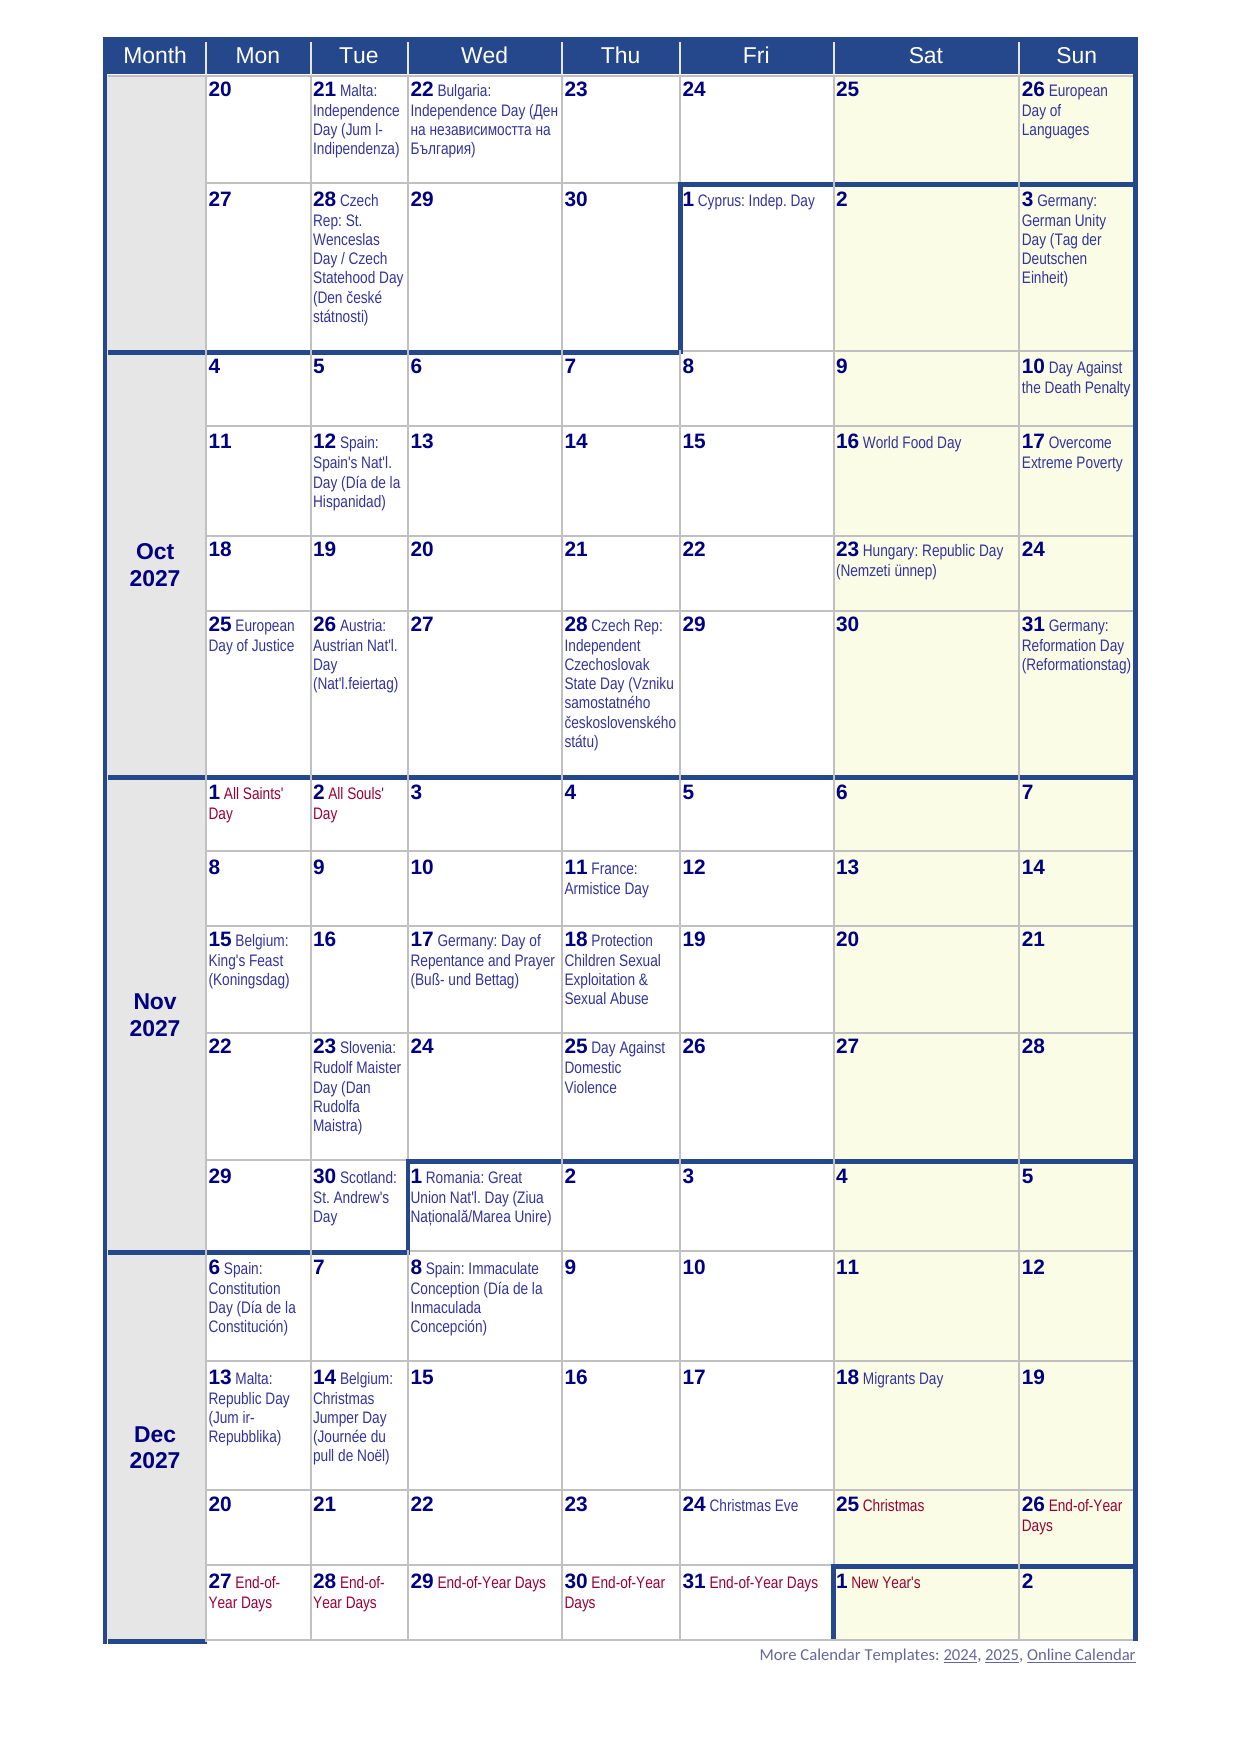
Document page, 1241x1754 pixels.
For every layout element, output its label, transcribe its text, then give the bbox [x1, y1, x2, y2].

table_cell Oct 2027 [107, 351, 205, 775]
table_header Fri [681, 42, 833, 74]
table_cell 6 Spain: Constitution Day (Día de la Constitución) [207, 1255, 310, 1360]
table_cell 28 Czech Rep: Independent Czechoslovak State Day (Vzniku samostatného československého státu) [563, 612, 679, 775]
table_cell 7 [563, 355, 679, 425]
table_header Tue [312, 42, 407, 74]
table_cell 30 End-of-Year Days [563, 1566, 679, 1639]
table_cell 25 Day Against Domestic Violence [563, 1034, 679, 1159]
table_cell 16 World Food Day [835, 427, 1018, 535]
table_cell 27 [409, 612, 561, 775]
table_cell 30 [835, 612, 1018, 775]
table_cell 4 [835, 1164, 1018, 1250]
table_cell 4 [563, 780, 679, 850]
table_cell 26 [681, 1034, 833, 1159]
table_cell 22 Bulgaria: Independence Day (Ден на независимостта на България) [409, 77, 561, 182]
table_cell 8 [207, 852, 310, 925]
table_cell 29 End-of-Year Days [409, 1566, 561, 1639]
table_cell 21 [563, 537, 679, 610]
table_cell 26 Austria: Austrian Nat'l. Day (Nat'l.feiertag) [312, 612, 407, 775]
table_cell 7 [1020, 780, 1133, 850]
table_cell 13 Malta: Republic Day (Jum ir-Repubblika) [207, 1362, 310, 1489]
table_cell Dec 2027 [107, 1251, 205, 1639]
table_cell 29 [207, 1161, 310, 1250]
table_header Month [107, 42, 205, 74]
table_cell 18 [207, 537, 310, 610]
table_cell 17 Germany: Day of Repentance and Prayer (Buß- und Bettag) [409, 927, 561, 1032]
table_cell 22 [681, 537, 833, 610]
table_cell 15 Belgium: King's Feast (Koningsdag) [207, 927, 310, 1032]
table_cell 27 End-of-Year Days [207, 1566, 310, 1639]
table_cell 28 Czech Rep: St. Wenceslas Day / Czech Statehood Day (Den české státnosti) [312, 184, 407, 350]
table_cell 17 Overcome Extreme Poverty [1020, 427, 1133, 535]
table_cell 20 [207, 77, 310, 182]
table_cell 31 Germany: Reformation Day (Reformationstag) [1020, 612, 1133, 775]
table_cell 8 [681, 352, 833, 425]
table_cell 6 [409, 355, 561, 425]
table_cell 23 Slovenia: Rudolf Maister Day (Dan Rudolfa Maistra) [312, 1034, 407, 1159]
table_cell 27 [207, 184, 310, 350]
table_cell 15 [681, 427, 833, 535]
table_cell 3 Germany: German Unity Day (Tag der Deutschen Einheit) [1020, 187, 1133, 350]
table_cell 22 [207, 1034, 310, 1159]
table_cell 28 [1020, 1034, 1133, 1159]
table_cell 29 [409, 184, 561, 350]
table_cell 10 [681, 1252, 833, 1360]
table_cell 25 European Day of Justice [207, 612, 310, 775]
table_cell 24 [409, 1034, 561, 1159]
table_cell 24 [1020, 537, 1133, 610]
table_cell 29 [681, 612, 833, 775]
table_cell 30 [563, 184, 678, 350]
table_cell 14 [1020, 852, 1133, 925]
table_cell 4 [207, 355, 310, 425]
table_cell 20 [207, 1491, 310, 1564]
table_header Mon [207, 42, 310, 74]
table_header Sun [1020, 42, 1133, 74]
table_cell 25 Christmas [835, 1491, 1018, 1564]
table_cell 24 Christmas Eve [681, 1491, 833, 1564]
table_cell 21 [1020, 927, 1133, 1032]
table_header Thu [563, 42, 679, 74]
table_cell 18 Protection Children Sexual Exploitation & Sexual Abuse [563, 927, 679, 1032]
table_cell 22 [409, 1491, 561, 1564]
table_header Wed [409, 42, 561, 74]
table_cell 12 Spain: Spain's Nat'l. Day (Día de la Hispanidad) [312, 427, 407, 535]
table_cell 25 [835, 77, 1018, 182]
table_cell 12 [1020, 1252, 1133, 1360]
table_cell 21 [312, 1491, 407, 1564]
table_cell 15 [409, 1362, 561, 1489]
table_cell 2 [563, 1164, 679, 1250]
table_cell 20 [409, 537, 561, 610]
table_cell 19 [681, 927, 833, 1032]
table_cell 19 [1020, 1362, 1133, 1489]
table_cell 5 [1020, 1164, 1133, 1250]
table_cell 9 [563, 1252, 679, 1360]
table_cell 3 [409, 780, 561, 850]
table_cell 1 Cyprus: Indep. Day [683, 187, 833, 350]
table_cell 23 Hungary: Republic Day (Nemzeti ünnep) [835, 537, 1018, 610]
table_cell 21 Malta: Independence Day (Jum l-Indipendenza) [312, 77, 407, 182]
table_cell 10 [409, 852, 561, 925]
table_cell 12 [681, 852, 833, 925]
table_cell 16 [563, 1362, 679, 1489]
table_cell Nov 2027 [107, 776, 205, 1250]
table_cell 2 [835, 187, 1018, 350]
table_cell 30 Scotland: St. Andrew's Day [312, 1161, 406, 1250]
table_cell 14 Belgium: Christmas Jumper Day (Journée du pull de Noël) [312, 1362, 407, 1489]
table_cell 13 [835, 852, 1018, 925]
table_cell 9 [835, 352, 1018, 425]
table_cell 3 [681, 1164, 833, 1250]
table_cell 10 Day Against the Death Penalty [1020, 352, 1133, 425]
table_cell 11 [835, 1252, 1018, 1360]
table_cell 11 France: Armistice Day [563, 852, 679, 925]
table_cell 1 Romania: Great Union Nat'l. Day (Ziua Națională/Marea Unire) [410, 1164, 561, 1250]
table_cell 5 [312, 355, 407, 425]
table_header Sat [835, 42, 1018, 74]
table_cell 16 [312, 927, 407, 1032]
table_cell 18 Migrants Day [835, 1362, 1018, 1489]
table_cell 27 [835, 1034, 1018, 1159]
table_cell 7 [312, 1255, 407, 1360]
table_cell 1 New Year's [836, 1569, 1018, 1639]
table_cell 1 All Saints' Day [207, 780, 310, 850]
table_cell 6 [835, 780, 1018, 850]
table_cell 9 [312, 852, 407, 925]
table_cell 11 [207, 427, 310, 535]
table_cell 19 [312, 537, 407, 610]
table_cell 14 [563, 427, 679, 535]
table_cell 24 [681, 77, 833, 182]
table_cell 23 [563, 1491, 679, 1564]
table_cell 28 End-of-Year Days [312, 1566, 407, 1639]
table_cell 31 End-of-Year Days [681, 1566, 831, 1639]
table_cell 2 All Souls' Day [312, 780, 407, 850]
table_cell 8 Spain: Immaculate Conception (Día de la Inmaculada Concepción) [409, 1252, 561, 1360]
table_cell 2 [1020, 1569, 1133, 1639]
table_cell 17 [681, 1362, 833, 1489]
table_cell 26 End-of-Year Days [1020, 1491, 1133, 1564]
text More Calendar Templates: 2024, 2025, Online Calendar [105, 1644, 1135, 1664]
table_cell 13 [409, 427, 561, 535]
table_cell 26 European Day of Languages [1020, 77, 1133, 182]
table_cell 20 [835, 927, 1018, 1032]
table_cell 23 [563, 77, 679, 182]
table_cell 5 [681, 780, 833, 850]
